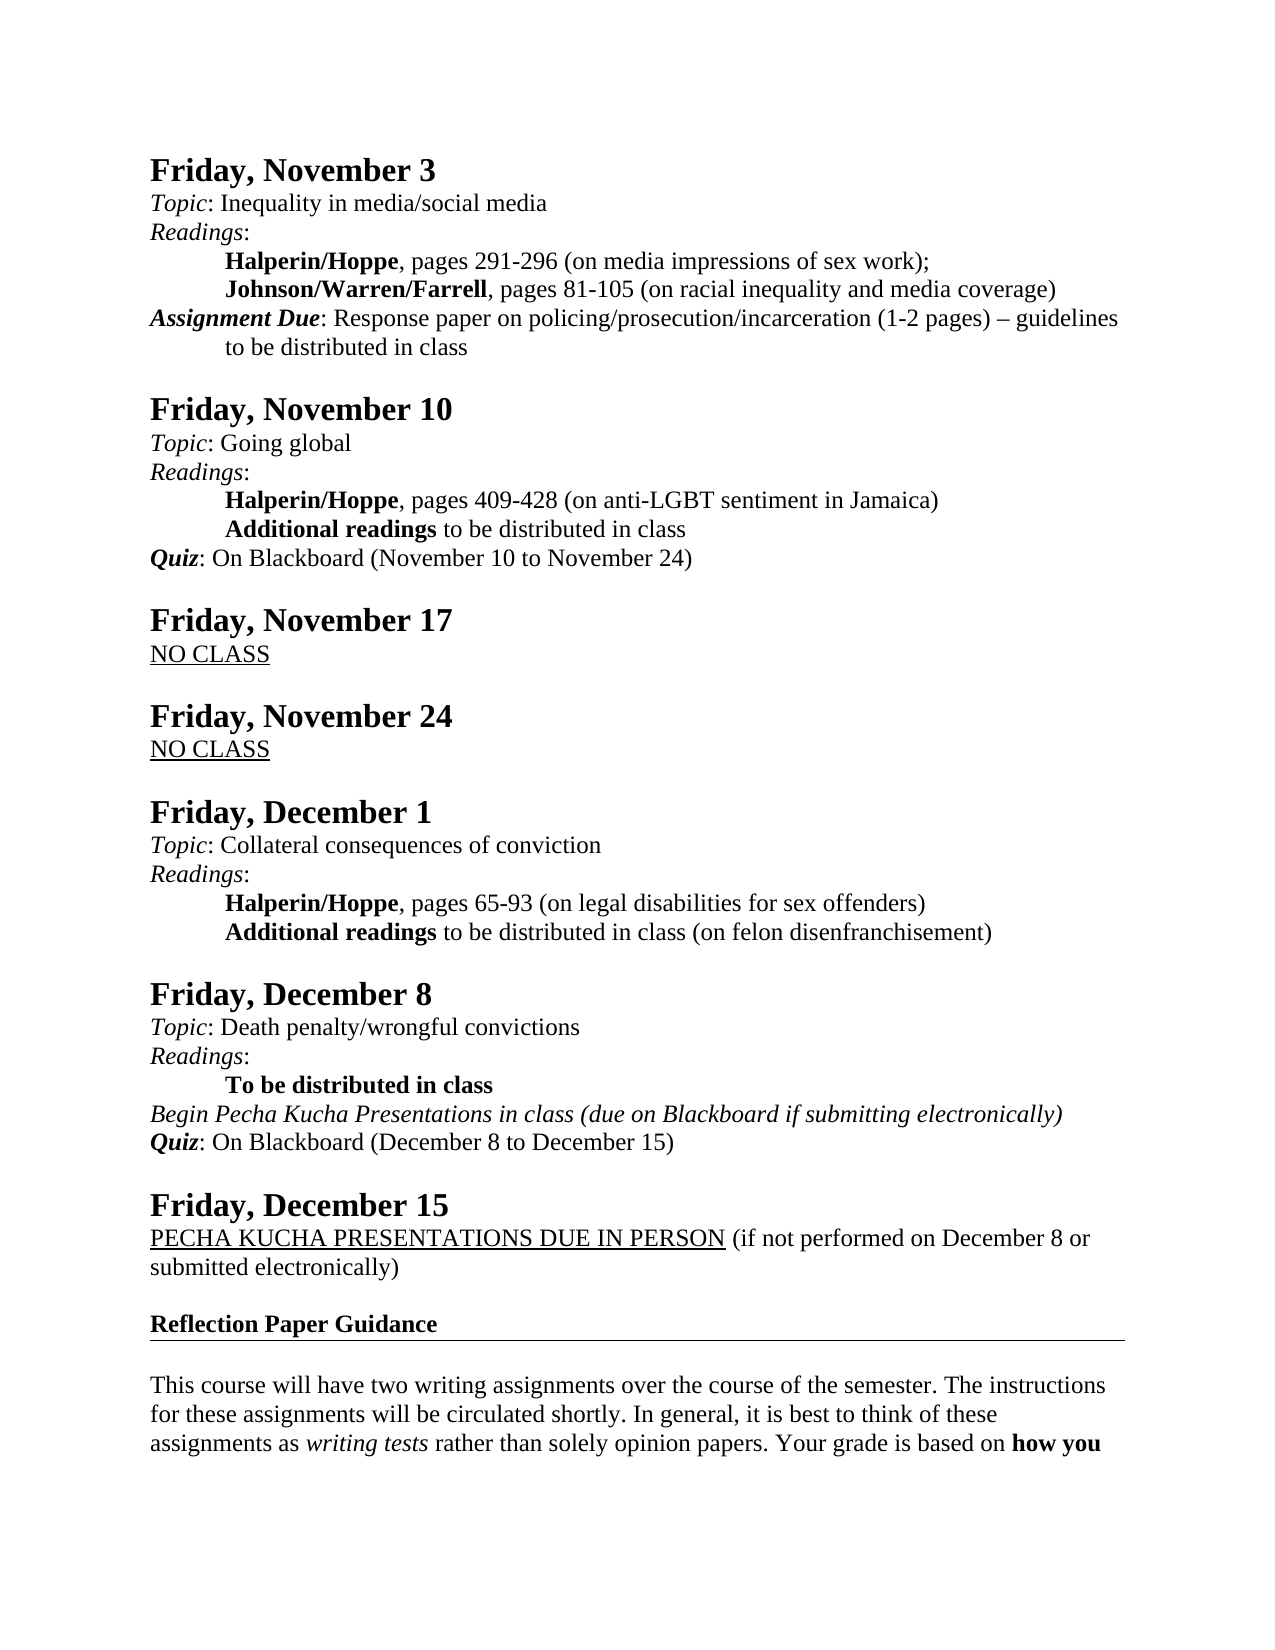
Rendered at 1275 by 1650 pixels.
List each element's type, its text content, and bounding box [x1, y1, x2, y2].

text NO CLASS [150, 639, 1125, 667]
text Friday, December 15 [150, 1185, 1125, 1223]
text Friday, November 3 [150, 150, 1125, 188]
text Friday, November 24 [150, 696, 1125, 734]
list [150, 1370, 1125, 1456]
text Additional readings to be distributed in class (on felon disenfranchisement) [150, 917, 1125, 945]
text Friday, December 8 [150, 974, 1125, 1012]
text PECHA KUCHA PRESENTATIONS DUE IN PERSON (if not performed on December 8 or submitted electronically) [150, 1223, 1125, 1281]
text Assignment Due: Response paper on policing/prosecution/incarceration (1-2 pages) – guidelines to be distributed in class [150, 303, 1125, 361]
text Friday, December 1 [150, 792, 1125, 830]
text NO CLASS [150, 734, 1125, 763]
text Quiz: On Blackboard (December 8 to December 15) [150, 1127, 1125, 1156]
text Begin Pecha Kucha Presentations in class (due on Blackboard if submitting electronically) [150, 1099, 1125, 1127]
text Readings: [150, 1041, 1125, 1070]
text To be distributed in class [150, 1070, 1125, 1099]
text Topic: Inequality in media/social media [150, 188, 1125, 217]
text Additional readings to be distributed in class [150, 514, 1125, 543]
text Readings: [150, 217, 1125, 246]
text Friday, November 10 [150, 389, 1125, 428]
text Halperin/Hoppe, pages 291-296 (on media impressions of sex work); [150, 246, 1125, 274]
text Quiz: On Blackboard (November 10 to November 24) [150, 543, 1125, 572]
text Reflection Paper Guidance [150, 1309, 1125, 1340]
text Topic: Collateral consequences of conviction [150, 830, 1125, 859]
text Readings: [150, 457, 1125, 485]
text Friday, November 17 [150, 600, 1125, 639]
text Readings: [150, 859, 1125, 888]
text Halperin/Hoppe, pages 65-93 (on legal disabilities for sex offenders) [150, 888, 1125, 917]
text Halperin/Hoppe, pages 409-428 (on anti-LGBT sentiment in Jamaica) [150, 485, 1125, 514]
text Topic: Death penalty/wrongful convictions [150, 1012, 1125, 1041]
text Topic: Going global [150, 428, 1125, 457]
text Johnson/Warren/Farrell, pages 81-105 (on racial inequality and media coverage) [150, 274, 1125, 303]
